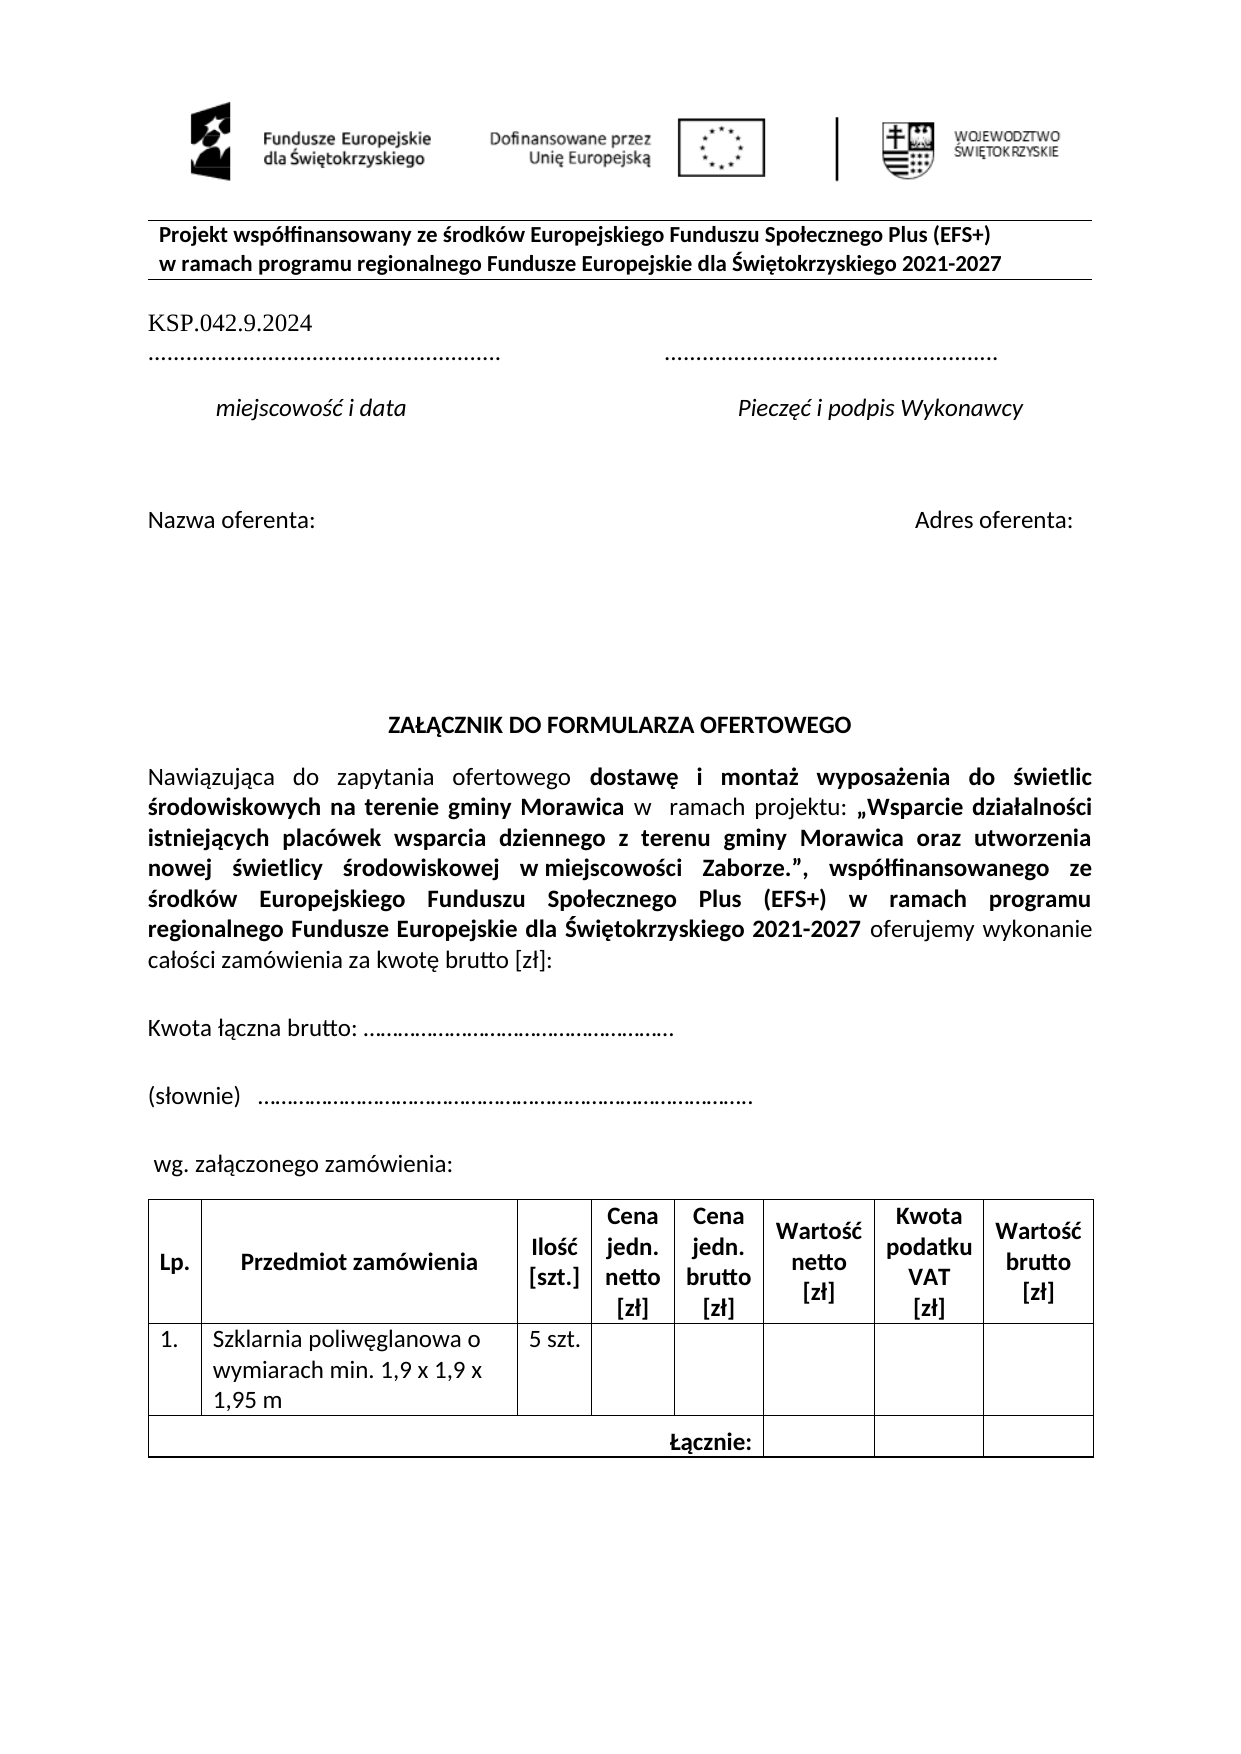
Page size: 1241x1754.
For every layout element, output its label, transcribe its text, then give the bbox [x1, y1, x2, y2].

table_header Wartość netto [zł] [764, 1200, 874, 1322]
table_header Cena jedn. netto [zł] [592, 1200, 674, 1322]
table_header Ilość [szt.] [518, 1200, 591, 1322]
text (słownie) ………………………………………………………………………….. [148, 1080, 1092, 1110]
table_cell [875, 1416, 983, 1456]
table_cell 1. [149, 1324, 201, 1415]
text ........................................................ ..................................................... [148, 336, 1092, 367]
table_cell Łącznie: [149, 1416, 763, 1456]
table_header Cena jedn. brutto [zł] [675, 1200, 763, 1322]
table_cell [675, 1324, 763, 1415]
table_cell [984, 1416, 1093, 1456]
table_cell [764, 1416, 874, 1456]
text Kwota łączna brutto: ……………………………………………… [148, 1012, 1092, 1042]
table_header Lp. [149, 1200, 201, 1322]
table_cell [984, 1324, 1093, 1415]
table_header Kwota podatku VAT [zł] [875, 1200, 983, 1322]
text Nazwa oferenta: Adres oferenta: [148, 504, 1092, 534]
table_cell Szklarnia poliwęglanowa o wymiarach min. 1,9 x 1,9 x 1,95 m [202, 1324, 517, 1415]
text Nawiązująca do zapytania ofertowego dostawę i montaż wyposażenia do świetlic środowiskowych na terenie gminy Morawica w ramach projektu: „Wsparcie działalności istniejących placówek wsparcia dziennego z terenu gminy Morawica oraz utworzenia nowej świetlicy środowiskowej w miejscowości Zaborze.”, współfinansowanego ze środków Europejskiego Funduszu Społecznego Plus (EFS+) w ramach programu regionalnego Fundusze Europejskie dla Świętokrzyskiego 2021-2027 oferujemy wykonanie całości zamówienia za kwotę brutto [zł]: [148, 761, 1092, 974]
table_cell [875, 1324, 983, 1415]
table_cell 5 szt. [518, 1324, 591, 1415]
table_cell [592, 1324, 674, 1415]
picture [147, 73, 1092, 220]
text ZAŁĄCZNIK DO FORMULARZA OFERTOWEGO [148, 709, 1092, 740]
table_cell [764, 1324, 874, 1415]
table_header Przedmiot zamówienia [202, 1200, 517, 1322]
table_header Wartość brutto [zł] [984, 1200, 1093, 1322]
text miejscowość i data Pieczęć i podpis Wykonawcy [148, 392, 1092, 423]
text wg. załączonego zamówienia: [148, 1148, 1092, 1178]
